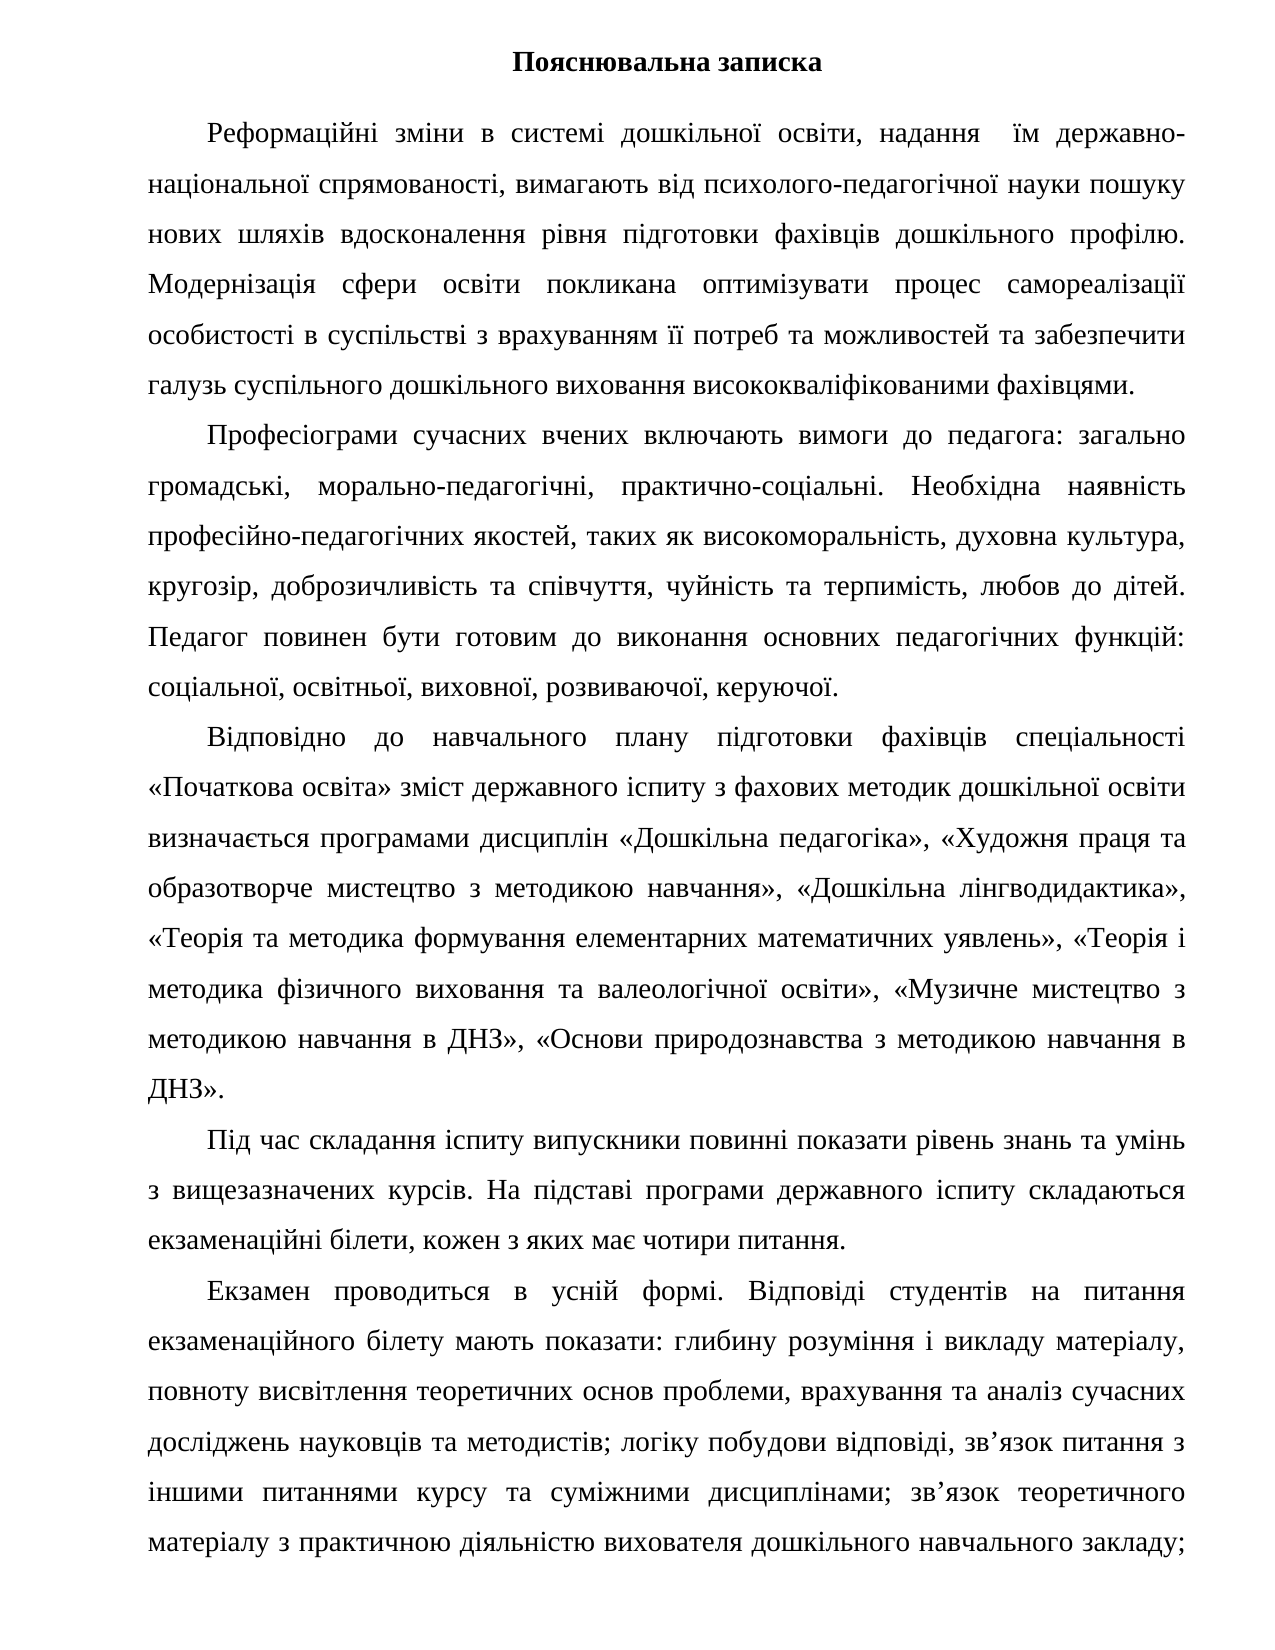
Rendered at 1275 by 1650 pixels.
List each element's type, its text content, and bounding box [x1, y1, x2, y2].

text Відповідно до навчального плану підготовки фахівців спеціальності «Початкова освіта» зміст державного іспиту з фахових методик дошкільної освіти визначається програмами дисциплін «Дошкільна педагогіка», «Художня праця та образотворче мистецтво з методикою навчання», «Дошкільна лінгводидактика», «Теорія та методика формування елементарних математичних уявлень», «Теорія і методика фізичного виховання та валеологічної освіти», «Музичне мистецтво з методикою навчання в ДНЗ», «Основи природознавства з методикою навчання в ДНЗ». [148, 719, 1186, 1105]
text Під час складання іспиту випускники повинні показати рівень знань та умінь з вищезазначених курсів. На підставі програми державного іспиту складаються екзаменаційні білети, кожен з яких має чотири питання. [148, 1122, 1186, 1256]
text Реформаційні зміни в системі дошкільної освіти, надання їм державно-національної спрямованості, вимагають від психолого-педагогічної науки пошуку нових шляхів вдосконалення рівня підготовки фахівців дошкільного профілю. Модернізація сфери освіти покликана оптимізувати процес самореалізації особистості в суспільстві з врахуванням її потреб та можливостей та забезпечити галузь суспільного дошкільного виховання висококваліфікованими фахівцями. [148, 116, 1186, 401]
text Професіограми сучасних вчених включають вимоги до педагога: загально громадські, морально-педагогічні, практично-соціальні. Необхідна наявність професійно-педагогічних якостей, таких як високоморальність, духовна культура, кругозір, доброзичливість та співчуття, чуйність та терпимість, любов до дітей. Педагог повинен бути готовим до виконання основних педагогічних функцій: соціальної, освітньої, виховної, розвиваючої, керуючої. [148, 417, 1186, 702]
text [148, 1273, 1186, 1558]
text Пояснювальна записка [148, 44, 1186, 78]
